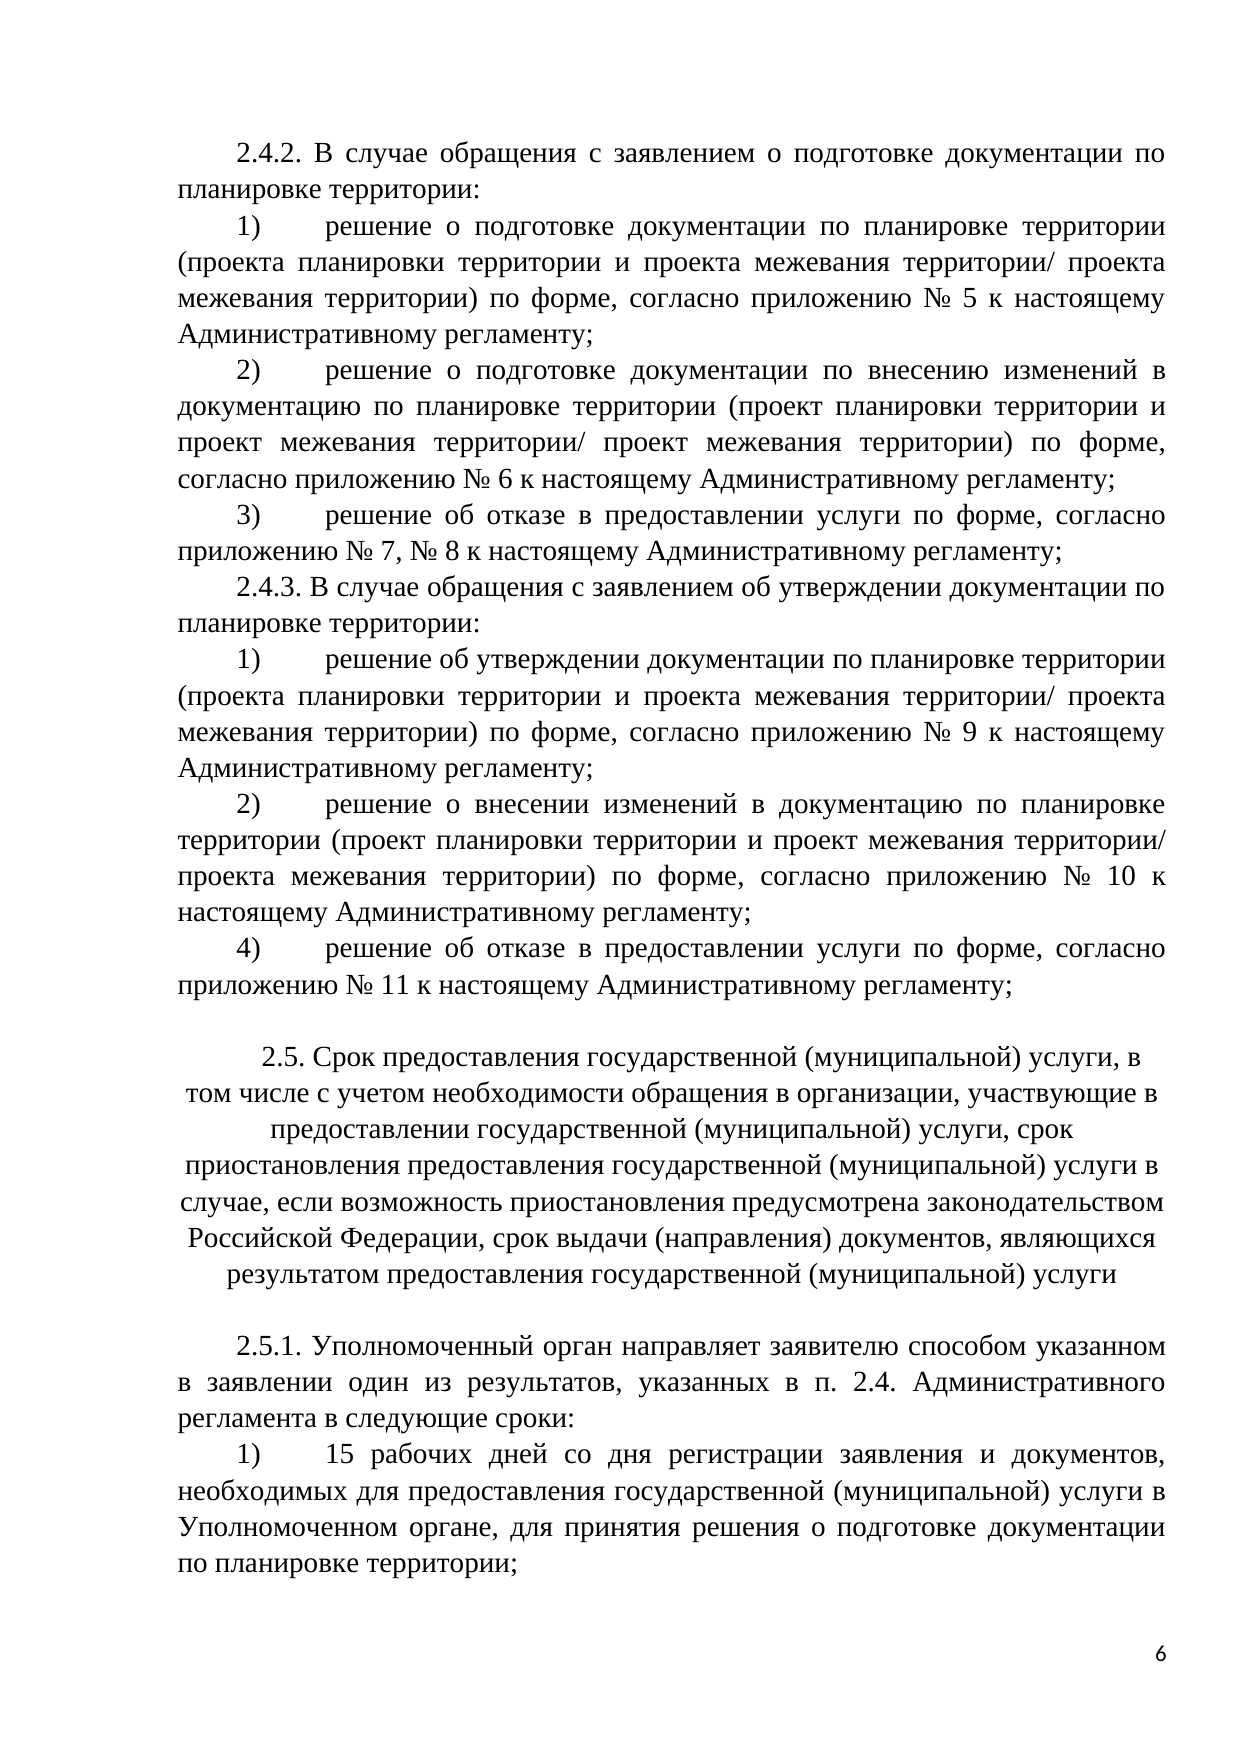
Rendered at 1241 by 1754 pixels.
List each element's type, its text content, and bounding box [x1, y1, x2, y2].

text 2.5.1. Уполномоченный орган направляет заявителю способом указанном в заявлении один из результатов, указанных в п. 2.4. Административного регламента в следующие сроки: [177, 1328, 1167, 1434]
text 1) решение о подготовке документации по планировке территории (проекта планировки территории и проекта межевания территории/ проекта межевания территории) по форме, согласно приложению № 5 к настоящему Административному регламенту; [177, 208, 1167, 350]
text 2) решение о подготовке документации по внесению изменений в документацию по планировке территории (проект планировки территории и проект межевания территории/ проект межевания территории) по форме, согласно приложению № 6 к настоящему Административному регламенту; [177, 352, 1167, 494]
text 3) решение об отказе в предоставлении услуги по форме, согласно приложению № 7, № 8 к настоящему Административному регламенту; [177, 497, 1167, 567]
text 1) решение об утверждении документации по планировке территории (проекта планировки территории и проекта межевания территории/ проекта межевания территории) по форме, согласно приложению № 9 к настоящему Административному регламенту; [177, 641, 1167, 783]
text 2.5. Срок предоставления государственной (муниципальной) услуги, в том числе с учетом необходимости обращения в организации, участвующие в предоставлении государственной (муниципальной) услуги, срок приостановления предоставления государственной (муниципальной) услуги в случае, если возможность приостановления предусмотрена законодательством Российской Федерации, срок выдачи (направления) документов, являющихся результатом предоставления государственной (муниципальной) услуги [177, 1039, 1167, 1289]
text 2.4.2. В случае обращения с заявлением о подготовке документации по планировке территории: [177, 135, 1167, 205]
text 4) решение об отказе в предоставлении услуги по форме, согласно приложению № 11 к настоящему Административному регламенту; [177, 931, 1167, 1000]
text 1) 15 рабочих дней со дня регистрации заявления и документов, необходимых для предоставления государственной (муниципальной) услуги в Уполномоченном органе, для принятия решения о подготовке документации по планировке территории; [177, 1437, 1167, 1579]
text 2.4.3. В случае обращения с заявлением об утверждении документации по планировке территории: [177, 569, 1167, 639]
text 2) решение о внесении изменений в документацию по планировке территории (проект планировки территории и проект межевания территории/ проекта межевания территории) по форме, согласно приложению № 10 к настоящему Административному регламенту; [177, 786, 1167, 928]
